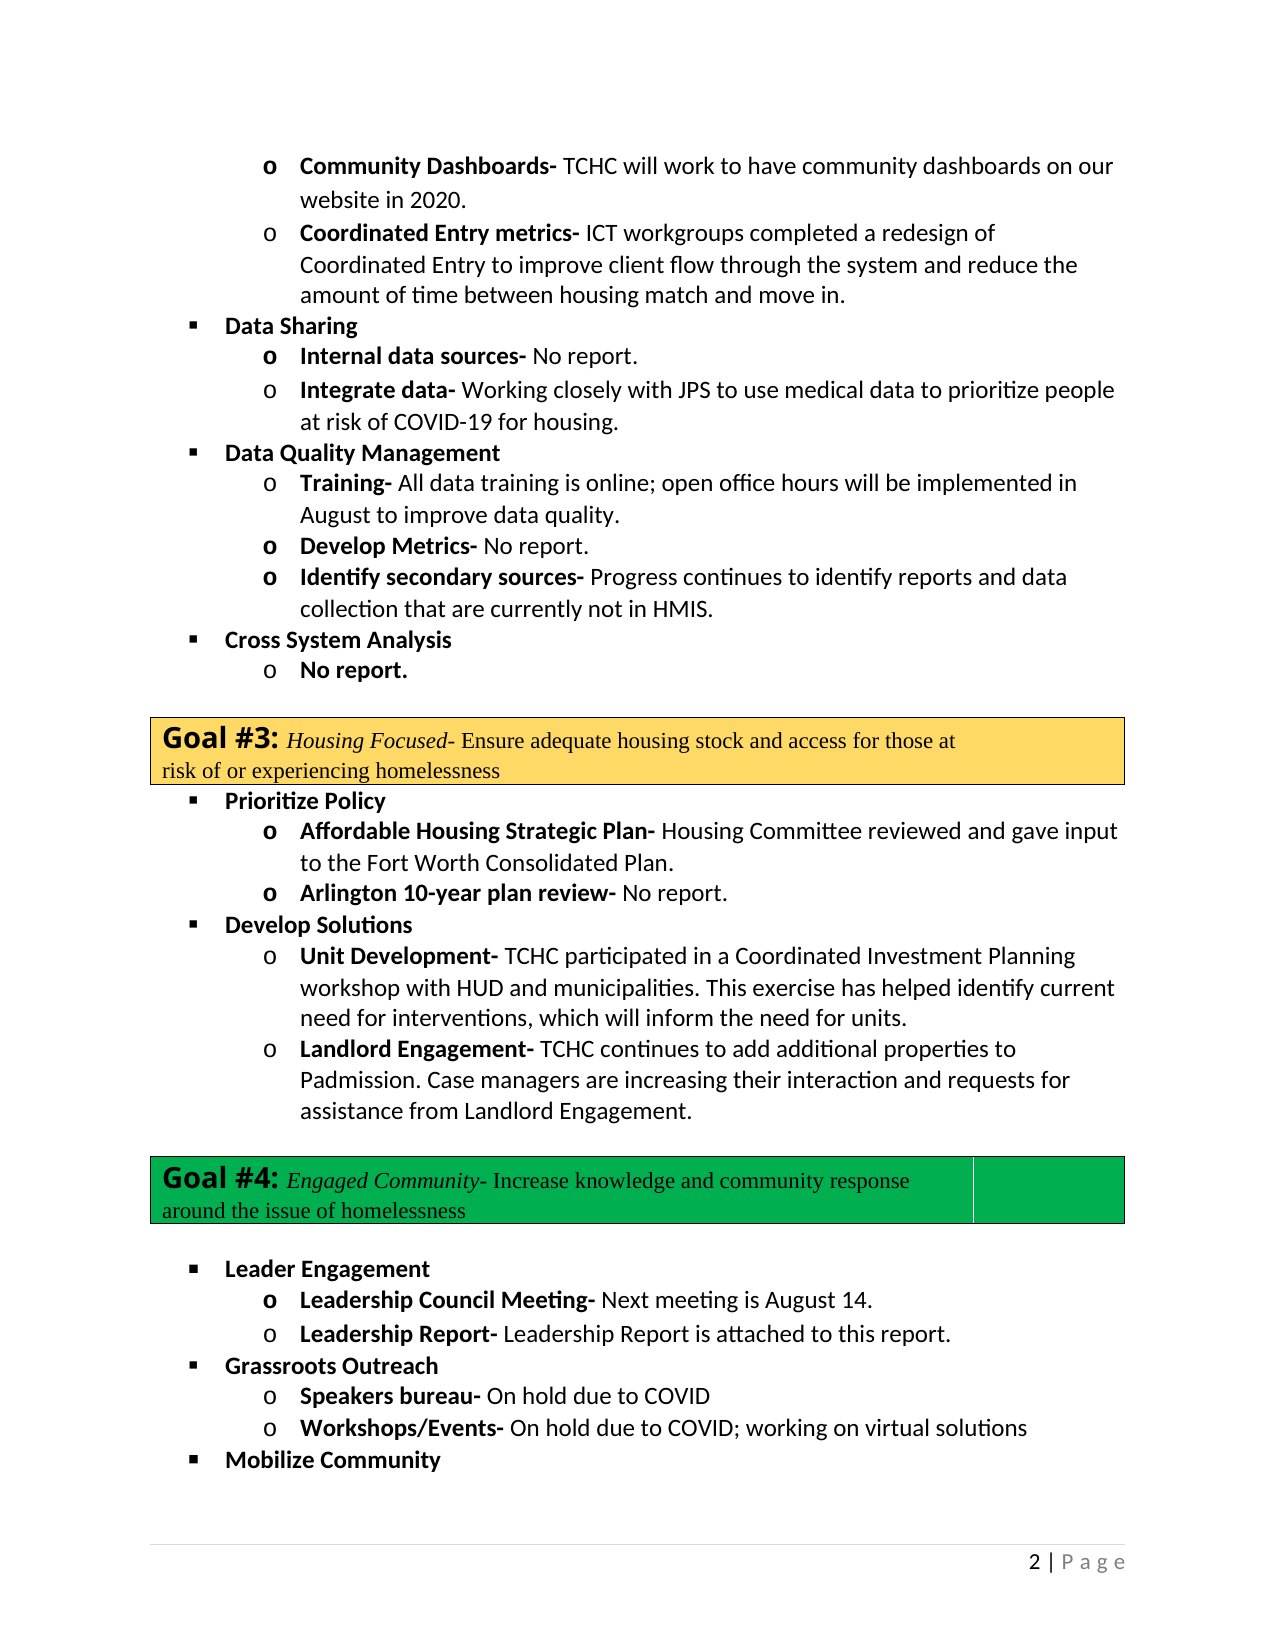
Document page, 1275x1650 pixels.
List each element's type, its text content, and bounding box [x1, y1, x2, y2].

list Integrate data- Working closely with JPS to use medical data to prioritize people at risk of COVID-19 for housing. [262, 375, 1125, 437]
list No report. [262, 654, 1125, 686]
list Internal data sources- No report. [262, 340, 1125, 372]
list Training- All data training is online; open office hours will be implemented in August to improve data quality. [262, 467, 1125, 530]
list Identify secondary sources- Progress continues to identify reports and data collection that are currently not in HMIS. [262, 562, 1125, 624]
list Data Quality Management [187, 437, 1125, 467]
list Grassroots Outreach [187, 1437, 1125, 1468]
list Leadership Council Meeting- Next meeting is August 14. [262, 1313, 1125, 1345]
list Develop Metrics- No report. [262, 530, 1125, 562]
list Landlord Engagement- TCHC continues to add additional properties to Padmission. Case managers are increasing their interaction and requests for assistance from Landlord Engagement. [262, 1033, 1125, 1126]
table_header [974, 718, 1124, 784]
list Leader Engagement [187, 1253, 1125, 1284]
list Leadership Report- Leadership Report is attached to this report. [262, 1376, 1125, 1408]
list Arlington 10-year plan review- No report. [262, 878, 1125, 909]
list Data Sharing [187, 310, 1125, 340]
list Affordable Housing Strategic Plan- Housing Committee reviewed and gave input to the Fort Worth Consolidated Plan. [262, 815, 1125, 878]
list Develop Solutions [187, 909, 1125, 940]
table_header Goal #3: Housing Focused- Ensure adequate housing stock and access for those at risk of or experiencing homelessness [151, 718, 974, 784]
table_header [974, 1157, 1124, 1223]
list Unit Development- TCHC participated in a Coordinated Investment Planning workshop with HUD and municipalities. This exercise has helped identify current need for interventions, which will inform the need for units. [262, 940, 1125, 1033]
table_header Goal #4: Engaged Community- Increase knowledge and community response around the issue of homelessness [151, 1157, 973, 1223]
list Community Dashboards- TCHC will work to have community dashboards on our website in 2020. [262, 150, 1125, 215]
list Coordinated Entry metrics- ICT workgroups completed a redesign of Coordinated Entry to improve client flow through the system and reduce the amount of time between housing match and move in. [262, 217, 1125, 310]
list Prioritize Policy [187, 785, 1125, 815]
list Cross System Analysis [187, 624, 1125, 654]
